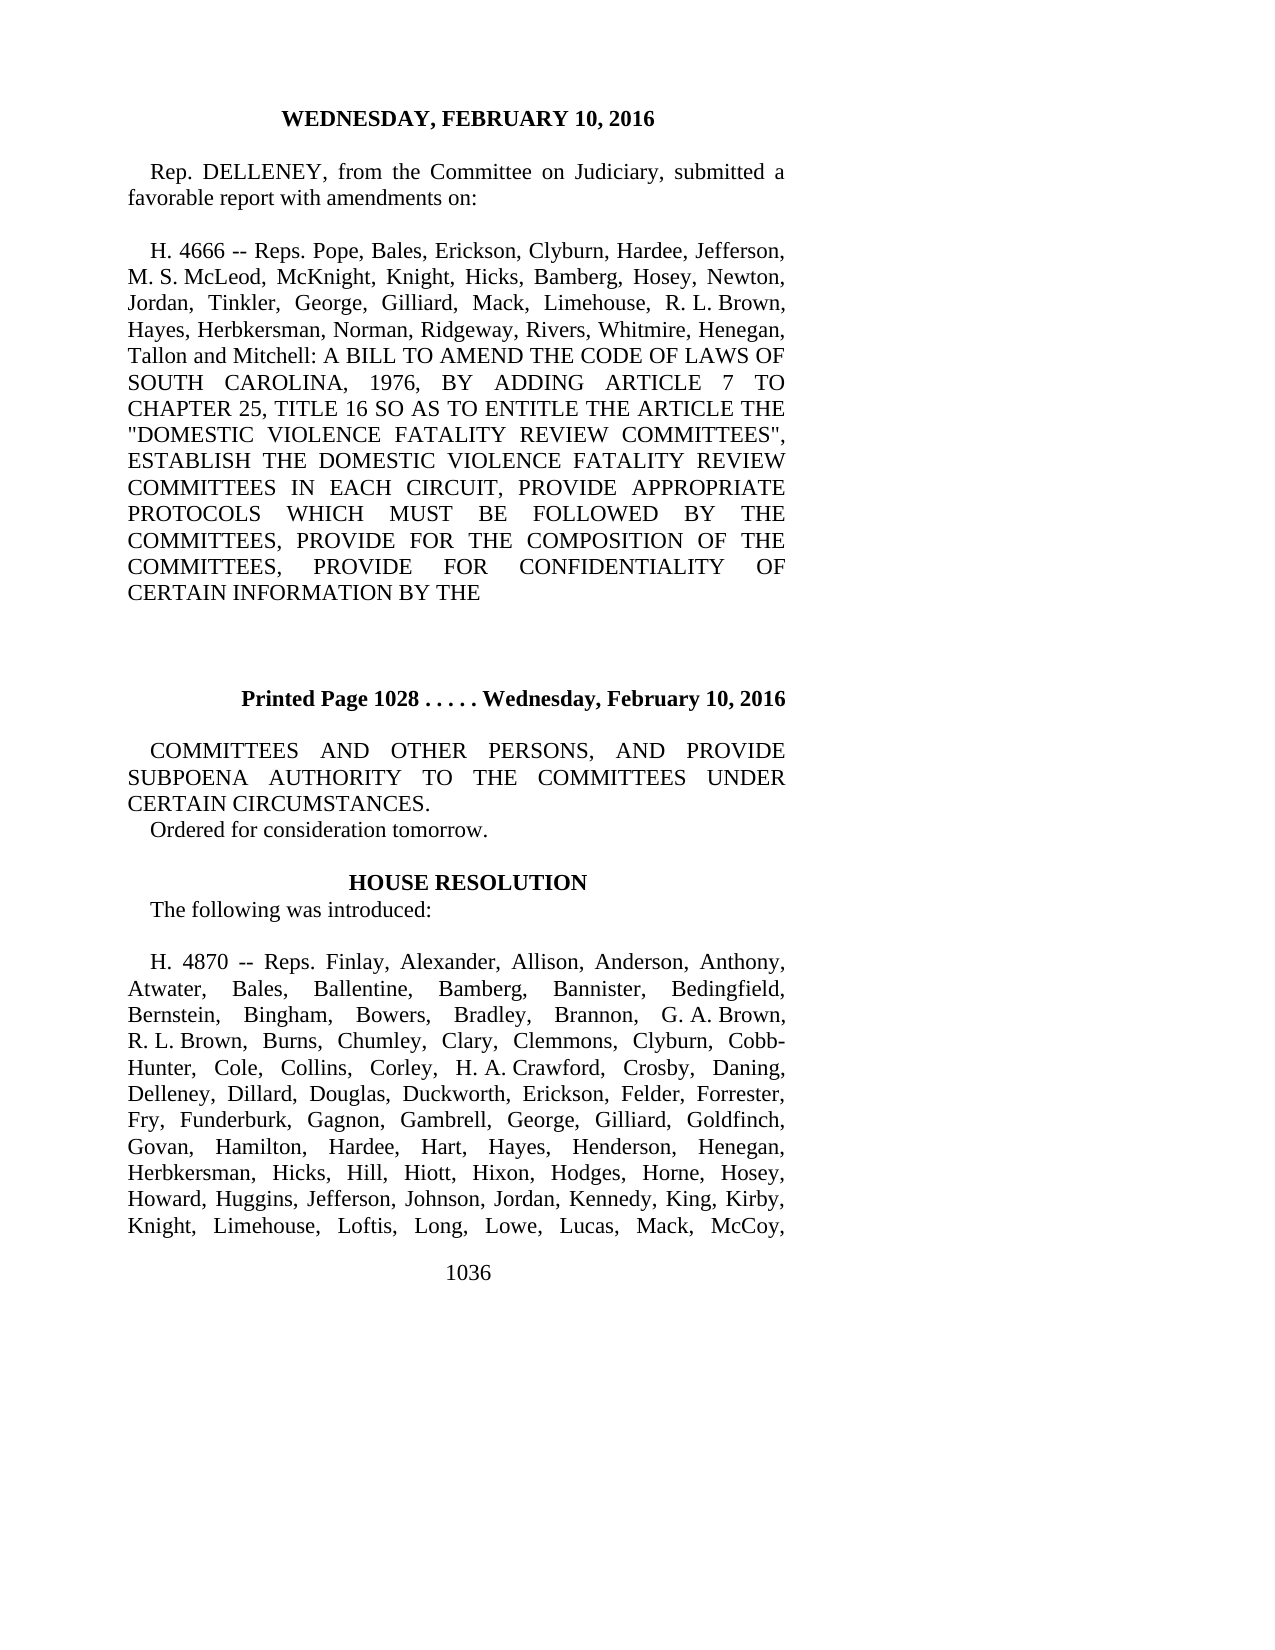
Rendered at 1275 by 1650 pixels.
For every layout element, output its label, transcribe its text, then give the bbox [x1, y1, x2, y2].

text Rep. DELLENEY, from the Committee on Judiciary, submitted a favorable report with amendments on: [127, 158, 786, 210]
text H. 4666 -- Reps. Pope, Bales, Erickson, Clyburn, Hardee, Jefferson, M. S. McLeod, McKnight, Knight, Hicks, Bamberg, Hosey, Newton, Jordan, Tinkler, George, Gilliard, Mack, Limehouse, R. L. Brown, Hayes, Herbkersman, Norman, Ridgeway, Rivers, Whitmire, Henegan, Tallon and Mitchell: A BILL TO AMEND THE CODE OF LAWS OF SOUTH CAROLINA, 1976, BY ADDING ARTICLE 7 TO CHAPTER 25, TITLE 16 SO AS TO ENTITLE THE ARTICLE THE "DOMESTIC VIOLENCE FATALITY REVIEW COMMITTEES", ESTABLISH THE DOMESTIC VIOLENCE FATALITY REVIEW COMMITTEES IN EACH CIRCUIT, PROVIDE APPROPRIATE PROTOCOLS WHICH MUST BE FOLLOWED BY THE COMMITTEES, PROVIDE FOR THE COMPOSITION OF THE COMMITTEES, PROVIDE FOR CONFIDENTIALITY OF CERTAIN INFORMATION BY THE [127, 237, 786, 606]
text Ordered for consideration tomorrow. [127, 817, 786, 843]
text The following was introduced: [127, 896, 786, 922]
text HOUSE RESOLUTION [127, 869, 786, 896]
text Printed Page 1028 . . . . . Wednesday, February 10, 2016 [127, 685, 786, 711]
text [127, 948, 786, 1238]
text COMMITTEES AND OTHER PERSONS, AND PROVIDE SUBPOENA AUTHORITY TO THE COMMITTEES UNDER CERTAIN CIRCUMSTANCES. [127, 737, 786, 817]
